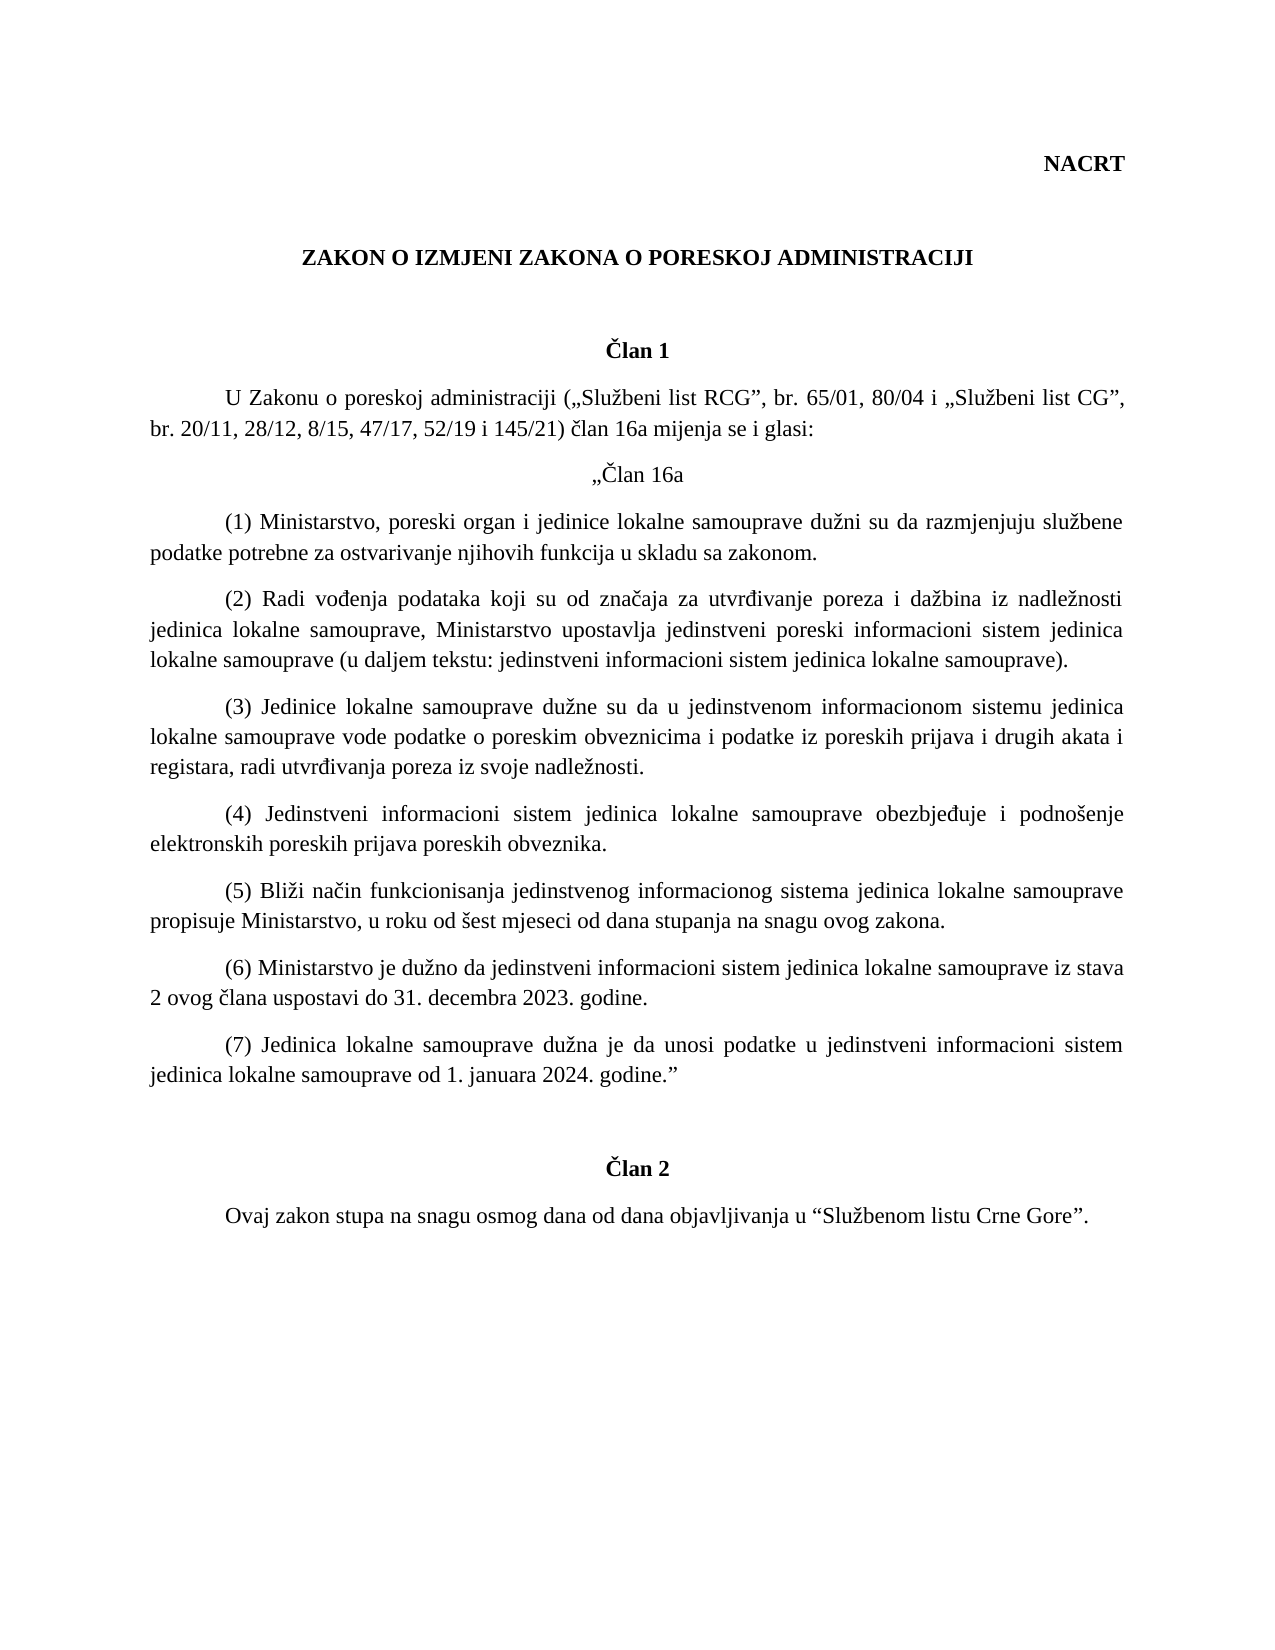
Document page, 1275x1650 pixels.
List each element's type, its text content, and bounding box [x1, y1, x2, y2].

text Član 2 [150, 1155, 1125, 1182]
text „Član 16a [150, 461, 1125, 488]
text Član 1 [150, 337, 1125, 364]
text (4) Jedinstveni informacioni sistem jedinica lokalne samouprave obezbjeđuje i podnošenje elektronskih poreskih prijava poreskih obveznika. [150, 800, 1125, 857]
text (2) Radi vođenja podataka koji su od značaja za utvrđivanje poreza i dažbina iz nadležnosti jedinica lokalne samouprave, Ministarstvo upostavlja jedinstveni poreski informacioni sistem jedinica lokalne samouprave (u daljem tekstu: jedinstveni informacioni sistem jedinica lokalne samouprave). [150, 585, 1125, 672]
text ZAKON O IZMJENI ZAKONA O PORESKOJ ADMINISTRACIJI [150, 244, 1125, 270]
text (6) Ministarstvo je dužno da jedinstveni informacioni sistem jedinica lokalne samouprave iz stava 2 ovog člana uspostavi do 31. decembra 2023. godine. [150, 954, 1125, 1011]
text (3) Jedinice lokalne samouprave dužne su da u jedinstvenom informacionom sistemu jedinica lokalne samouprave vode podatke o poreskim obveznicima i podatke iz poreskih prijava i drugih akata i registara, radi utvrđivanja poreza iz svoje nadležnosti. [150, 693, 1125, 779]
text (5) Bliži način funkcionisanja jedinstvenog informacionog sistema jedinica lokalne samouprave propisuje Ministarstvo, u roku od šest mjeseci od dana stupanja na snagu ovog zakona. [150, 877, 1125, 934]
text U Zakonu o poreskoj administraciji („Službeni list RCG”, br.​​ 65/01, ​80/04​​ i „Službeni list CG”, br.​​ 20/11,​​ 28/12,​​ 8/15,​​ 47/17,​​ 52/19​​ i​​ 145/21) član 16a mijenja se i glasi: [150, 384, 1125, 441]
text (1) Ministarstvo, poreski organ i jedinice lokalne samouprave dužni su da razmjenjuju službene podatke potrebne za ostvarivanje njihovih funkcija u skladu sa zakonom. [150, 508, 1125, 565]
text (7) Jedinica lokalne samouprave dužna je da unosi podatke u jedinstveni informacioni sistem jedinica lokalne samouprave od 1. januara 2024. godine.” [150, 1031, 1125, 1088]
text NACRT [150, 150, 1125, 176]
text Ovaj zakon stupa na snagu osmog dana od dana objavljivanja u “Službenom listu Crne Gore”. [150, 1202, 1125, 1228]
